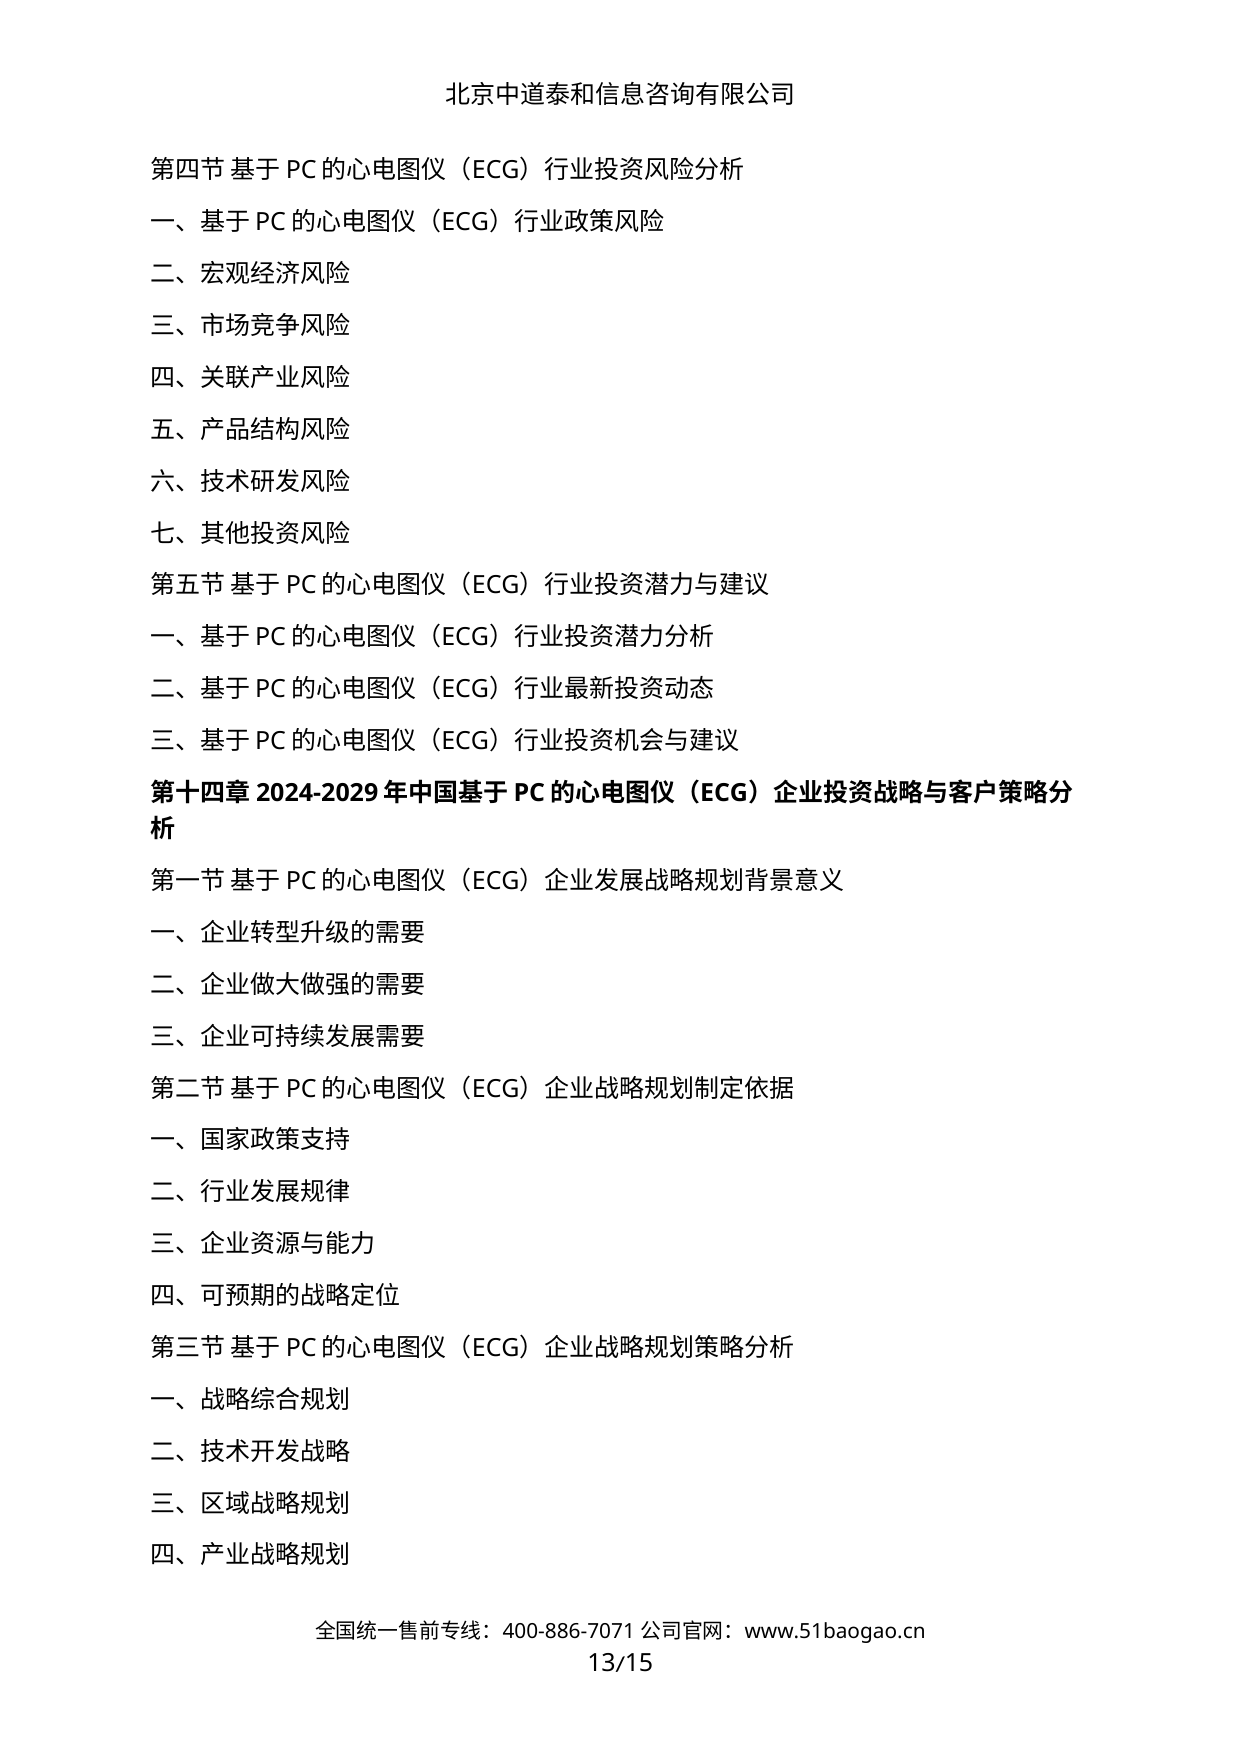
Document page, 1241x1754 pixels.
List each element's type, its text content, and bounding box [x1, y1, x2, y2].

text 第五节 基于PC的心电图仪（ECG）行业投资潜力与建议 [150, 565, 1090, 601]
text 四、关联产业风险 [150, 357, 1090, 394]
text 二、企业做大做强的需要 [150, 964, 1090, 1001]
text 六、技术研发风险 [150, 461, 1090, 497]
text 第十四章 2024-2029年中国基于PC的心电图仪（ECG）企业投资战略与客户策略分析 [150, 772, 1090, 845]
text 三、企业可持续发展需要 [150, 1016, 1090, 1052]
text 第三节 基于PC的心电图仪（ECG）企业战略规划策略分析 [150, 1327, 1090, 1364]
text 四、产业战略规划 [150, 1535, 1090, 1571]
text 五、产品结构风险 [150, 409, 1090, 446]
text 三、市场竞争风险 [150, 306, 1090, 342]
text 二、技术开发战略 [150, 1431, 1090, 1467]
text 三、基于PC的心电图仪（ECG）行业投资机会与建议 [150, 721, 1090, 757]
text 七、其他投资风险 [150, 513, 1090, 549]
text 二、行业发展规律 [150, 1172, 1090, 1208]
text 第四节 基于PC的心电图仪（ECG）行业投资风险分析 [150, 150, 1090, 186]
text 一、基于PC的心电图仪（ECG）行业政策风险 [150, 202, 1090, 238]
text 第一节 基于PC的心电图仪（ECG）企业发展战略规划背景意义 [150, 861, 1090, 897]
text 四、可预期的战略定位 [150, 1276, 1090, 1312]
text 一、国家政策支持 [150, 1120, 1090, 1156]
text 一、企业转型升级的需要 [150, 912, 1090, 949]
text 一、战略综合规划 [150, 1379, 1090, 1416]
text 三、企业资源与能力 [150, 1224, 1090, 1260]
text 三、区域战略规划 [150, 1483, 1090, 1519]
text 二、宏观经济风险 [150, 254, 1090, 290]
text 二、基于PC的心电图仪（ECG）行业最新投资动态 [150, 669, 1090, 705]
text 一、基于PC的心电图仪（ECG）行业投资潜力分析 [150, 617, 1090, 653]
text 第二节 基于PC的心电图仪（ECG）企业战略规划制定依据 [150, 1068, 1090, 1104]
